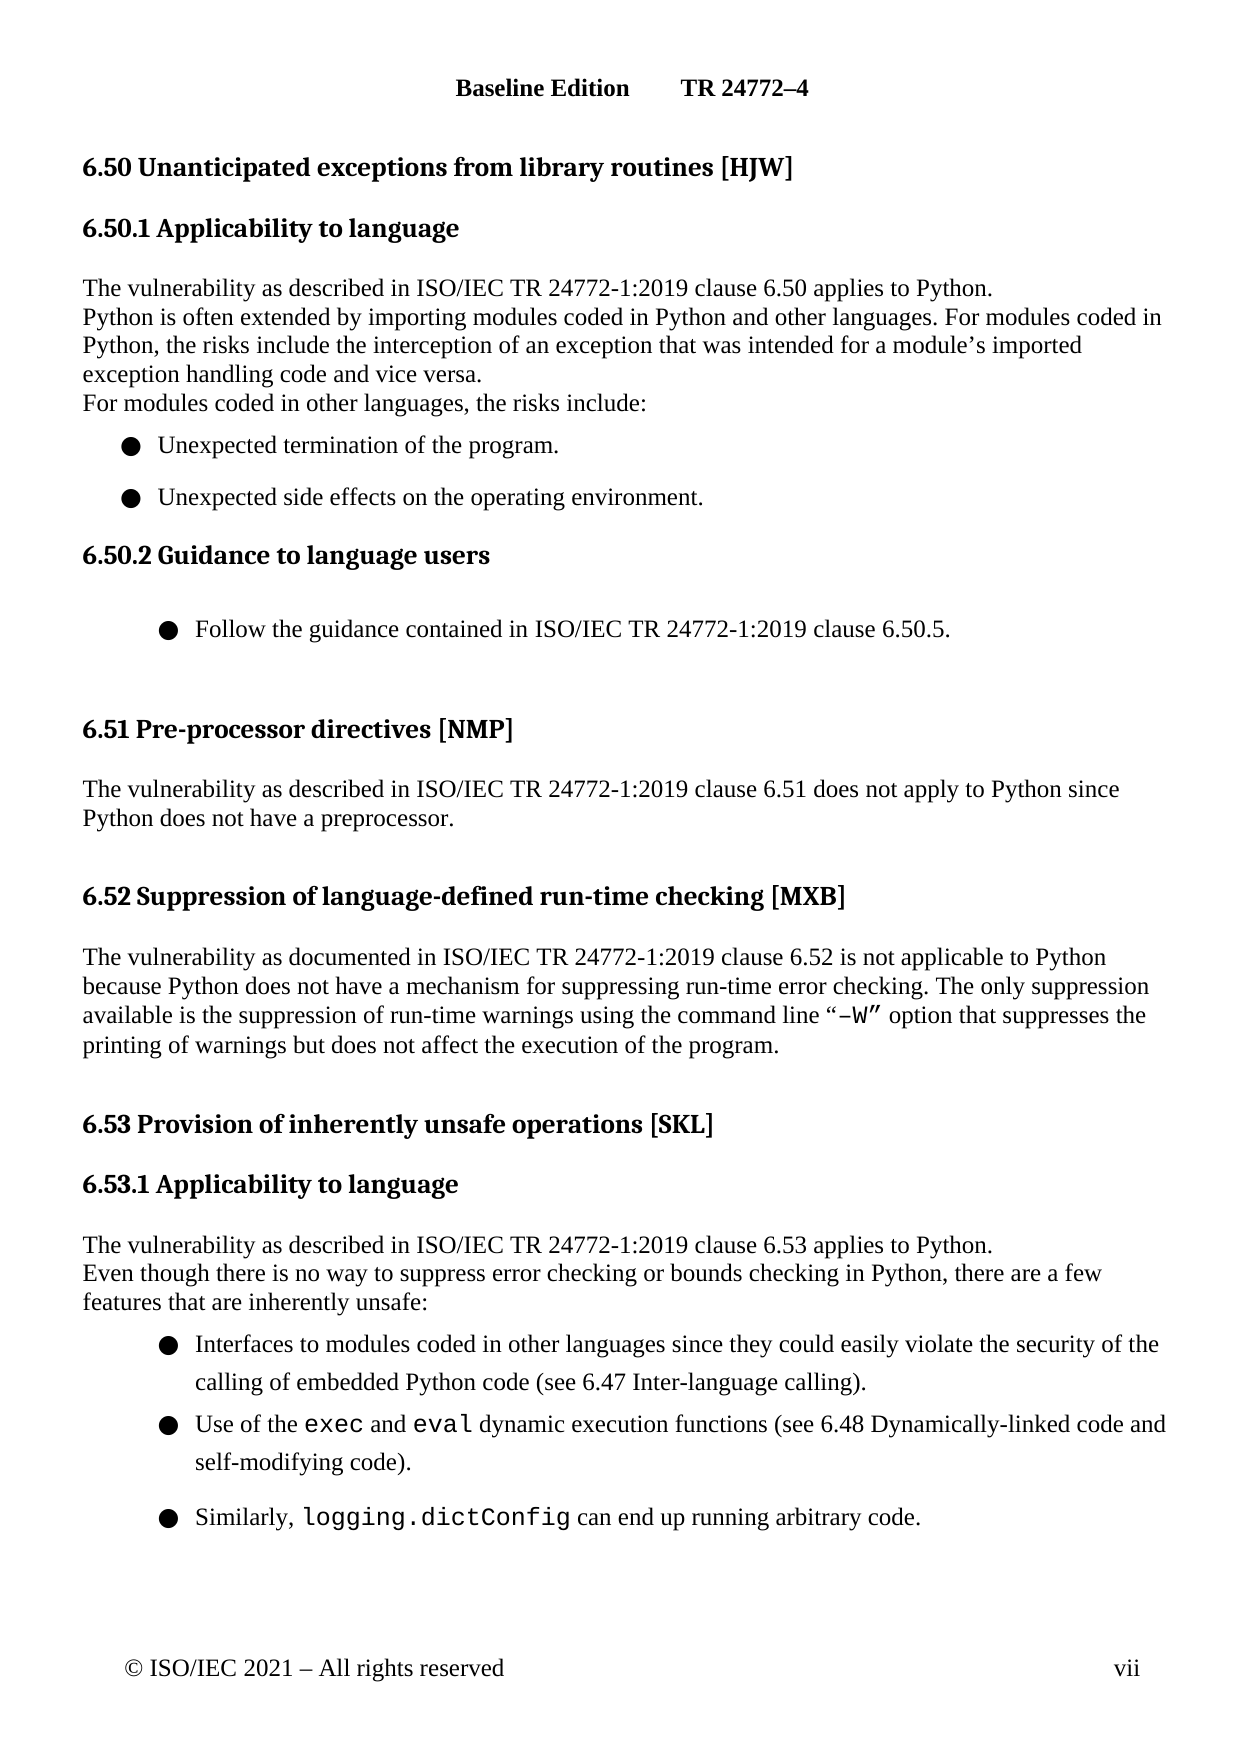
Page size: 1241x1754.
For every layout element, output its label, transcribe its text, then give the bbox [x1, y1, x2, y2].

subtitle 6.50.2 Guidance to language users [82, 540, 1182, 571]
list Similarly, logging.dictConfig can end up running arbitrary code. [157, 1488, 1182, 1540]
text The vulnerability as described in ISO/IEC TR 24772-1:2019 clause 6.53 applies to Python. [82, 1230, 1182, 1258]
text For modules coded in other languages, the risks include: [82, 388, 1182, 417]
list Interfaces to modules coded in other languages since they could easily violate the security of the calling of embedded Python code (see 6.47 Inter-language calling). [157, 1316, 1182, 1396]
text The vulnerability as described in ISO/IEC TR 24772-1:2019 clause 6.51 does not apply to Python since Python does not have a preprocessor. [82, 774, 1182, 832]
subtitle 6.52 Suppression of language-defined run-time checking [MXB] [82, 881, 1182, 913]
list Use of the exec and eval dynamic execution functions (see 6.48 Dynamically-linked code and self-modifying code). [157, 1396, 1182, 1476]
subtitle 6.50 Unanticipated exceptions from library routines [HJW] [82, 152, 1182, 183]
text Python is often extended by importing modules coded in Python and other languages. For modules coded in Python, the risks include the interception of an exception that was intended for a module’s imported exception handling code and vice versa. [82, 302, 1182, 388]
text The vulnerability as documented in ISO/IEC TR 24772-1:2019 clause 6.52 is not applicable to Python because Python does not have a mechanism for suppressing run-time error checking. The only suppression available is the suppression of run-time warnings using the command line “–W” option that suppresses the printing of warnings but does not affect the execution of the program. [82, 942, 1182, 1059]
subtitle 6.53 Provision of inherently unsafe operations [SKL] [82, 1109, 1182, 1140]
text The vulnerability as described in ISO/IEC TR 24772-1:2019 clause 6.50 applies to Python. [82, 273, 1182, 302]
text Even though there is no way to suppress error checking or bounds checking in Python, there are a few features that are inherently unsafe: [82, 1258, 1182, 1316]
list Unexpected termination of the program. [120, 417, 1182, 468]
list Unexpected side effects on the operating environment. [120, 468, 1182, 519]
subtitle 6.53.1 Applicability to language [82, 1169, 1182, 1201]
subtitle 6.51 Pre-processor directives [NMP] [82, 714, 1182, 745]
list Follow the guidance contained in ISO/IEC TR 24772-1:2019 clause 6.50.5. [157, 600, 1182, 652]
subtitle 6.50.1 Applicability to language [82, 213, 1182, 244]
